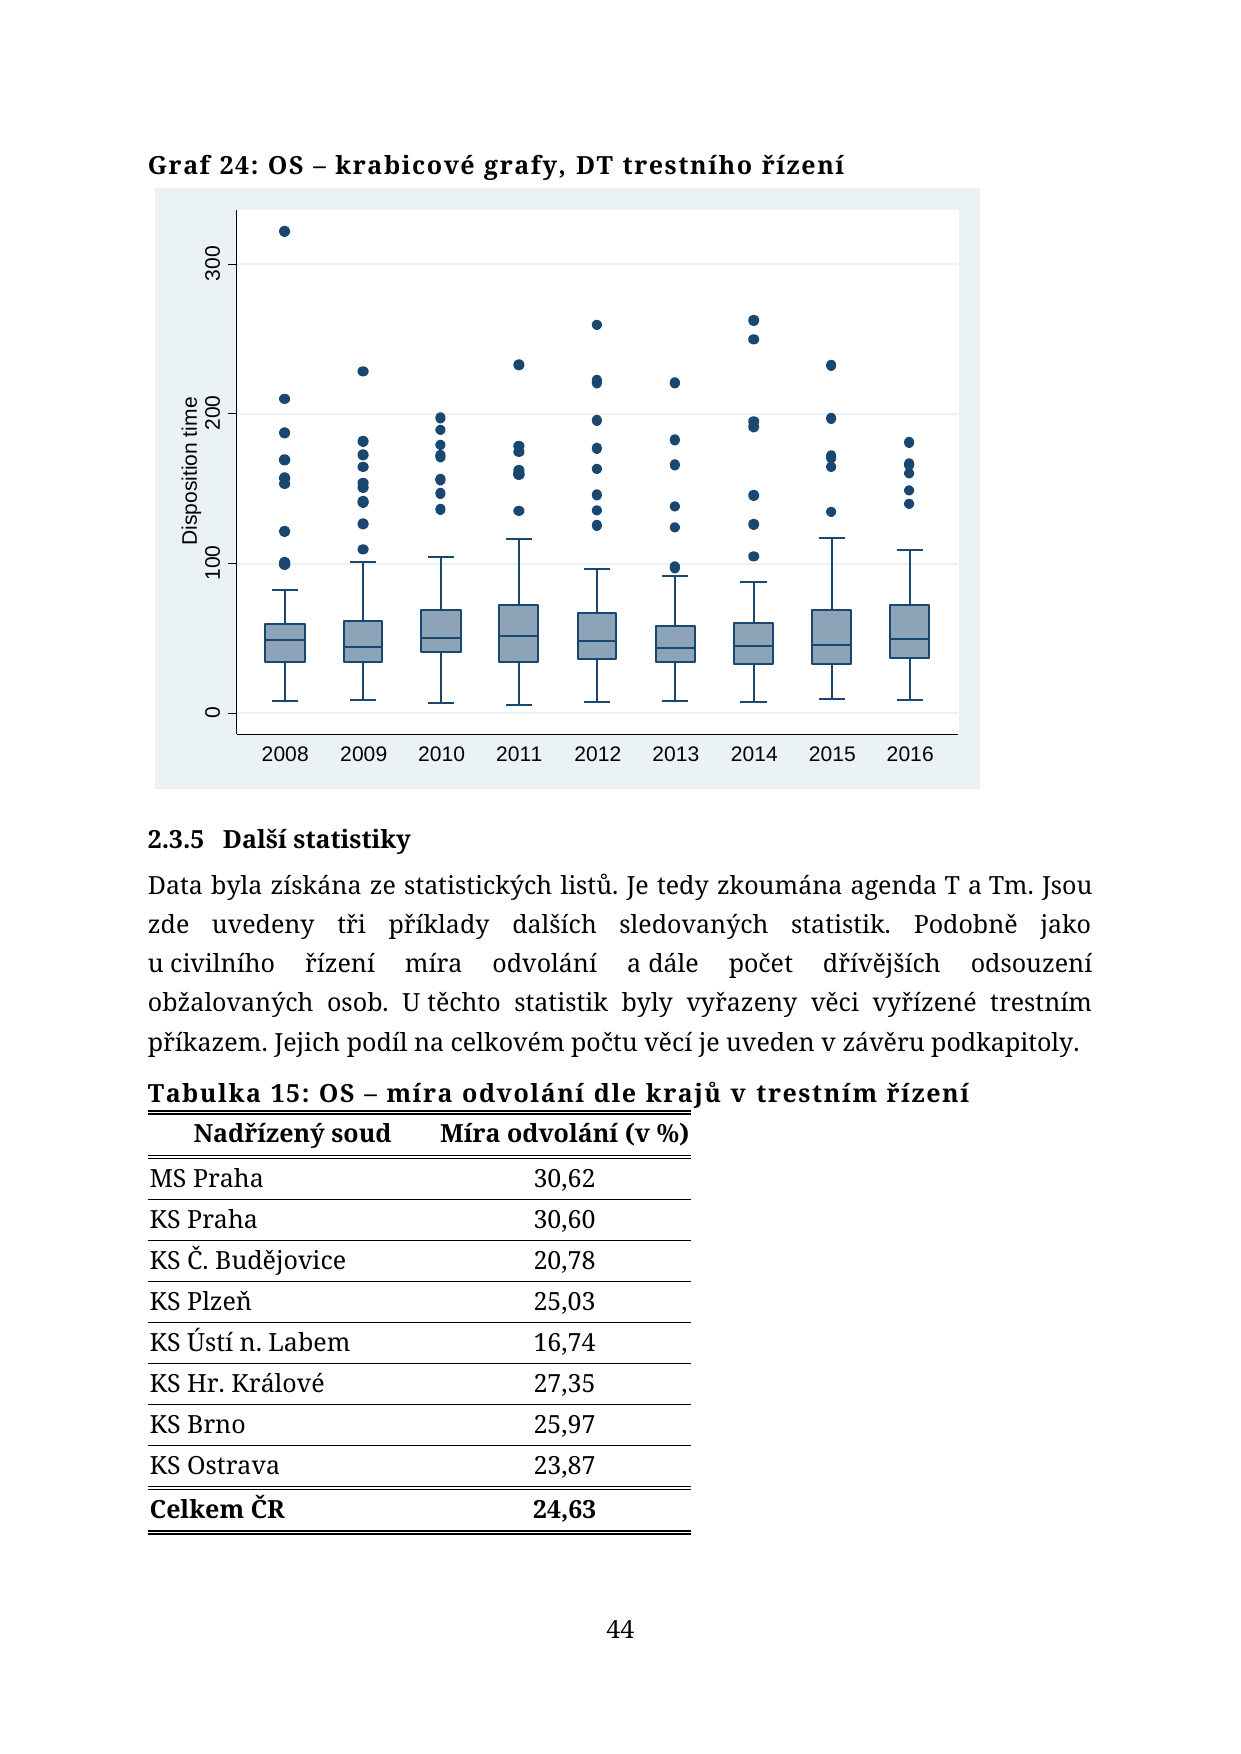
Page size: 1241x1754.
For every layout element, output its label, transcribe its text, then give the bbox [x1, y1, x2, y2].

table_cell 16,74 [437, 1323, 691, 1363]
table_cell 30,60 [437, 1200, 691, 1240]
table_cell 30,62 [437, 1159, 691, 1199]
table_cell 27,35 [437, 1364, 691, 1404]
table_cell MS Praha [148, 1159, 437, 1199]
table_cell KS Hr. Králové [148, 1364, 437, 1404]
table_cell KS Č. Budějovice [148, 1241, 437, 1281]
table_cell 25,03 [437, 1282, 691, 1322]
table_cell 20,78 [437, 1241, 691, 1281]
table_header Míra odvolání (v %) [437, 1115, 691, 1154]
subtitle Další statistiky [148, 822, 1092, 856]
table_cell KS Ostrava [148, 1446, 437, 1486]
table_header Nadřízený soud [148, 1115, 437, 1154]
table_cell 23,87 [437, 1446, 691, 1486]
table_cell KS Ústí n. Labem [148, 1323, 437, 1363]
table_cell 25,97 [437, 1405, 691, 1445]
table_cell KS Brno [148, 1405, 437, 1445]
table_cell KS Praha [148, 1200, 437, 1240]
table_cell KS Plzeň [148, 1282, 437, 1322]
table_cell 24,63 [437, 1490, 691, 1530]
text Data byla získána ze statistických listů. Je tedy zkoumána agenda T a Tm. Jsou zde uvedeny tři příklady dalších sledovaných statistik. Podobně jako u civilního řízení míra odvolání a dále počet dřívějších odsouzení obžalovaných osob. U těchto statistik byly vyřazeny věci vyřízené trestním příkazem. Jejich podíl na celkovém počtu věcí je uveden v závěru podkapitoly. [148, 867, 1092, 1058]
table_cell Celkem ČR [148, 1490, 437, 1530]
